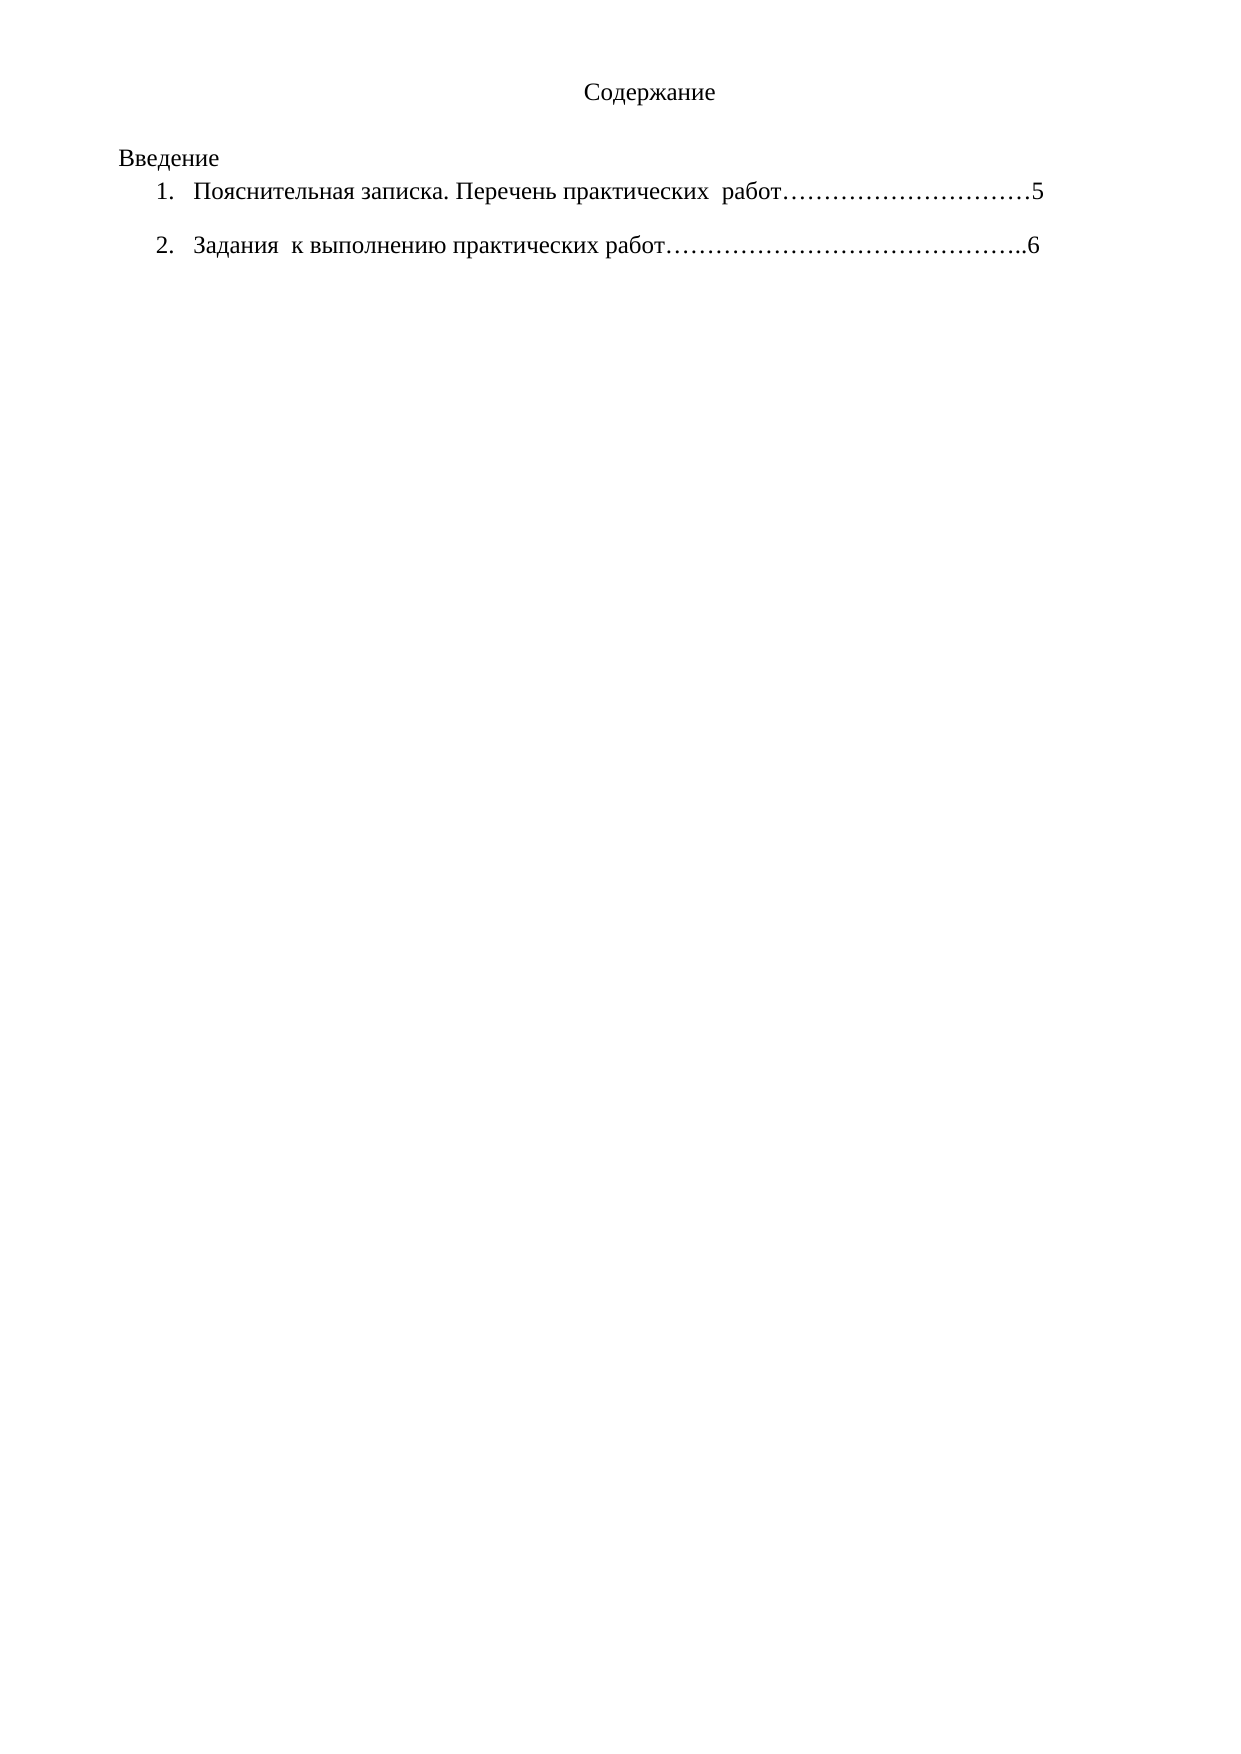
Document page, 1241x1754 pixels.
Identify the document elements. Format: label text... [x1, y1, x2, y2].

list Пояснительная записка. Перечень практических работ…………………………5 [156, 176, 1181, 204]
list Задания к выполнению практических работ……………………………………..6 [156, 230, 1181, 258]
text Содержание [118, 77, 1181, 106]
text Введение [118, 143, 1181, 172]
